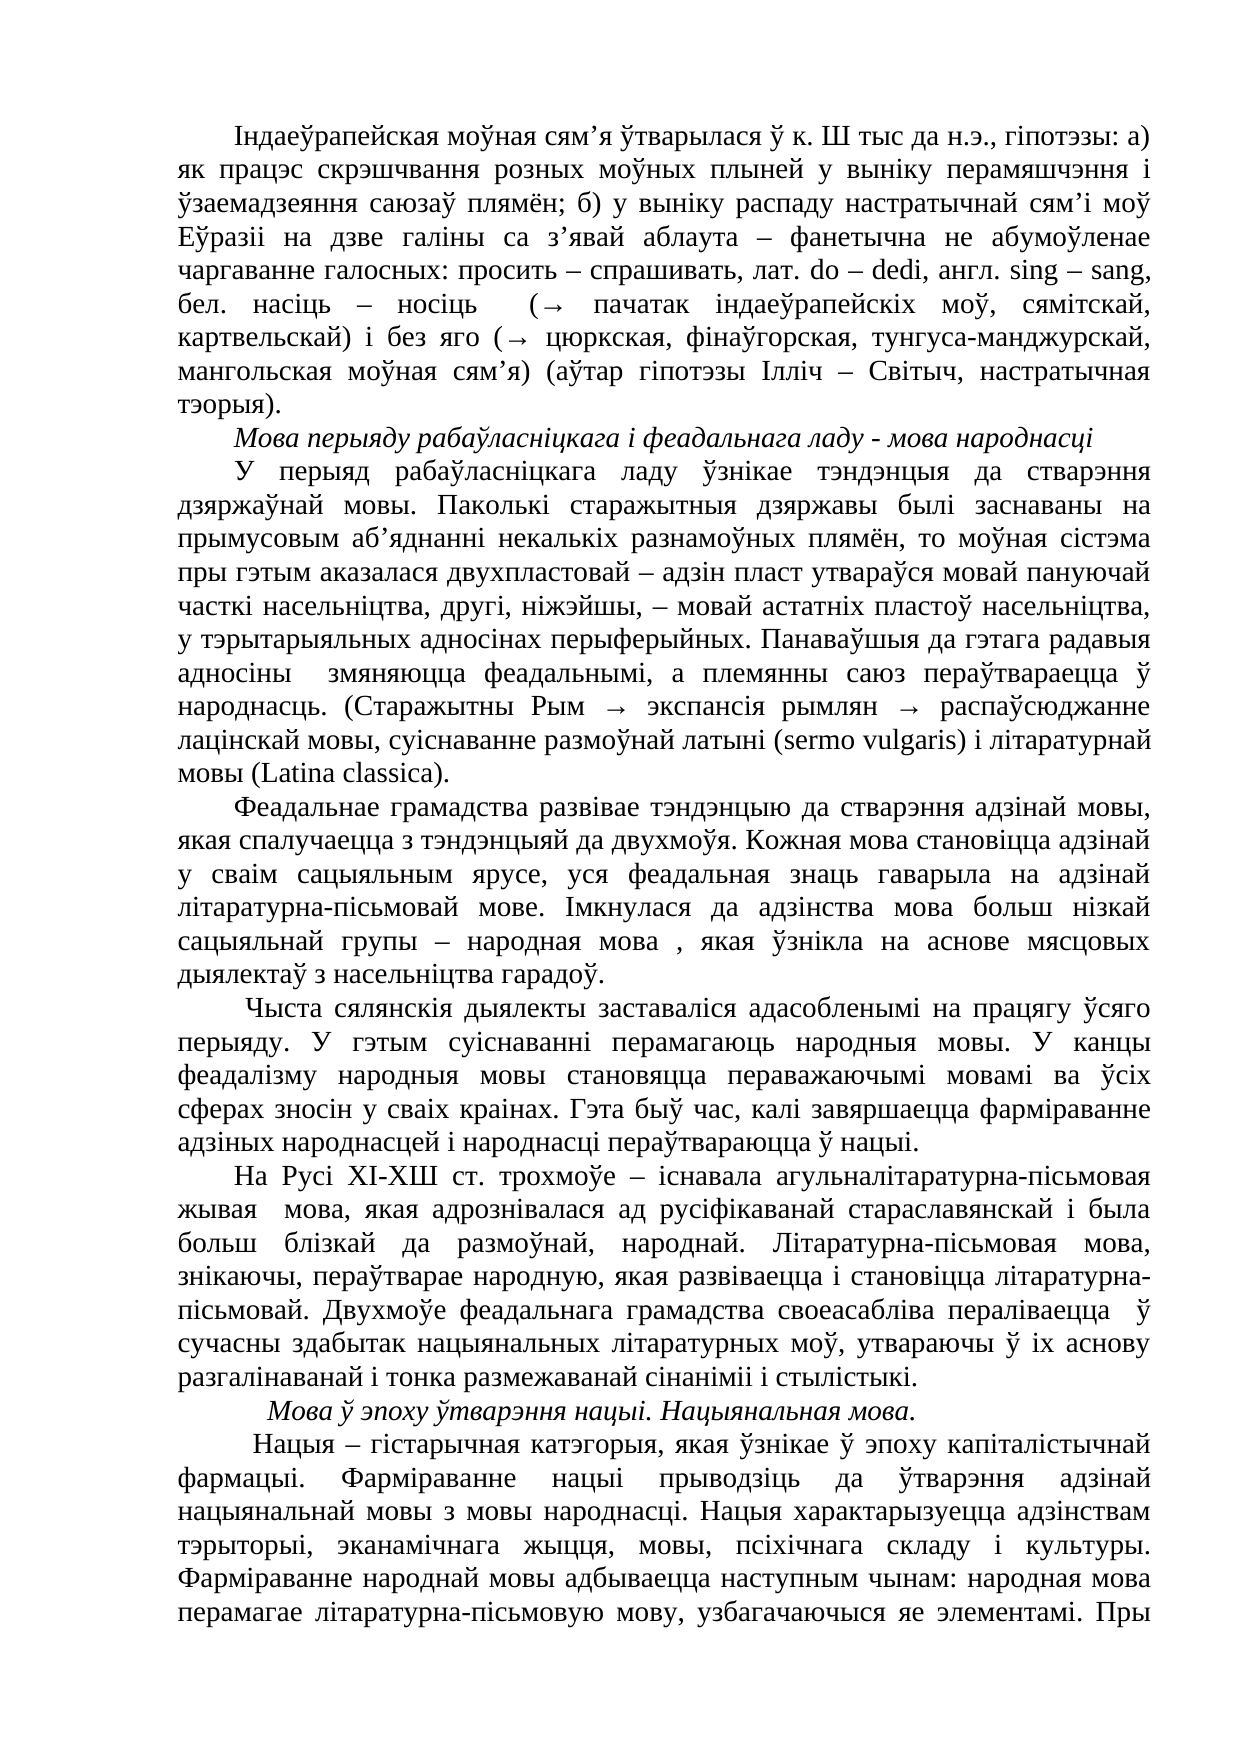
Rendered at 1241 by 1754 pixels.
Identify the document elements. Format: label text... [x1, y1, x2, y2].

text Індаеўрапейская моўная сям’я ўтварылася ў к. Ш тыс да н.э., гіпотэзы: а) як працэс скрэшчвання розных моўных плыней у выніку перамяшчэння і ўзаемадзеяння саюзаў плямён; б) у выніку распаду настратычнай сям’і моў Еўразіі на дзве галіны са з’явай аблаута – фанетычна не абумоўленае чаргаванне галосных: просить – спрашивать, лат. do – dedi, англ. sing – sang, бел. насіць – носіць (→ пачатак індаеўрапейскіх моў, сямітскай, картвельскай) і без яго (→ цюркская, фінаўгорская, тунгуса-манджурскай, мангольская моўная сям’я) (аўтар гіпотэзы Ілліч – Світыч, настратычная тэорыя). [177, 118, 1152, 420]
text Феадальнае грамадства развівае тэндэнцыю да стварэння адзінай мовы, якая спалучаецца з тэндэнцыяй да двухмоўя. Кожная мова становіцца адзінай у сваім сацыяльным ярусе, уся феадальная знаць гаварыла на адзінай літаратурна-пісьмовай мове. Імкнулася да адзінства мова больш нізкай сацыяльнай групы – народная мова , якая ўзнікла на аснове мясцовых дыялектаў з насельніцтва гарадоў. [177, 789, 1152, 990]
text У перыяд рабаўласніцкага ладу ўзнікае тэндэнцыя да стварэння дзяржаўнай мовы. Паколькі старажытныя дзяржавы былі заснаваны на прымусовым аб’яднанні некалькіх разнамоўных плямён, то моўная сістэма пры гэтым аказалася двухпластовай – адзін пласт утвараўся мовай пануючай часткі насельніцтва, другі, ніжэйшы, – мовай астатніх пластоў насельніцтва, у тэрытарыяльных адносінах перыферыйных. Панаваўшыя да гэтага радавыя адносіны змяняюцца феадальнымі, а племянны саюз пераўтвараецца ў народнасць. (Старажытны Рым → экспансія рымлян → распаўсюджанне лацінскай мовы, суіснаванне размоўнай латыні (sermo vulgaris) і літаратурнай мовы (Latina classica). [177, 453, 1152, 789]
text Мова перыяду рабаўласніцкага і феадальнага ладу - мова народнасці [177, 420, 1152, 453]
text Чыста сялянскія дыялекты заставаліся адасобленымі на працягу ўсяго перыяду. У гэтым суіснаванні перамагаюць народныя мовы. У канцы феадалізму народныя мовы становяцца пераважаючымі мовамі ва ўсіх сферах зносін у сваіх краінах. Гэта быў час, калі завяршаецца фарміраванне адзіных народнасцей і народнасці пераўтвараюцца ў нацыі. [177, 990, 1152, 1158]
text Мова ў эпоху ўтварэння нацыі. Нацыянальная мова. [177, 1393, 1152, 1426]
text На Русі ХІ-ХШ ст. трохмоўе – існавала агульналітаратурна-пісьмовая жывая мова, якая адрознівалася ад русіфікаванай стараславянскай і была больш блізкай да размоўнай, народнай. Літаратурна-пісьмовая мова, знікаючы, пераўтварае народную, якая развіваецца і становіцца літаратурна-пісьмовай. Двухмоўе феадальнага грамадства своеасабліва пераліваецца ў сучасны здабытак нацыянальных літаратурных моў, утвараючы ў іх аснову разгалінаванай і тонка размежаванай сінаніміі і стылістыкі. [177, 1158, 1152, 1393]
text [177, 1426, 1152, 1627]
